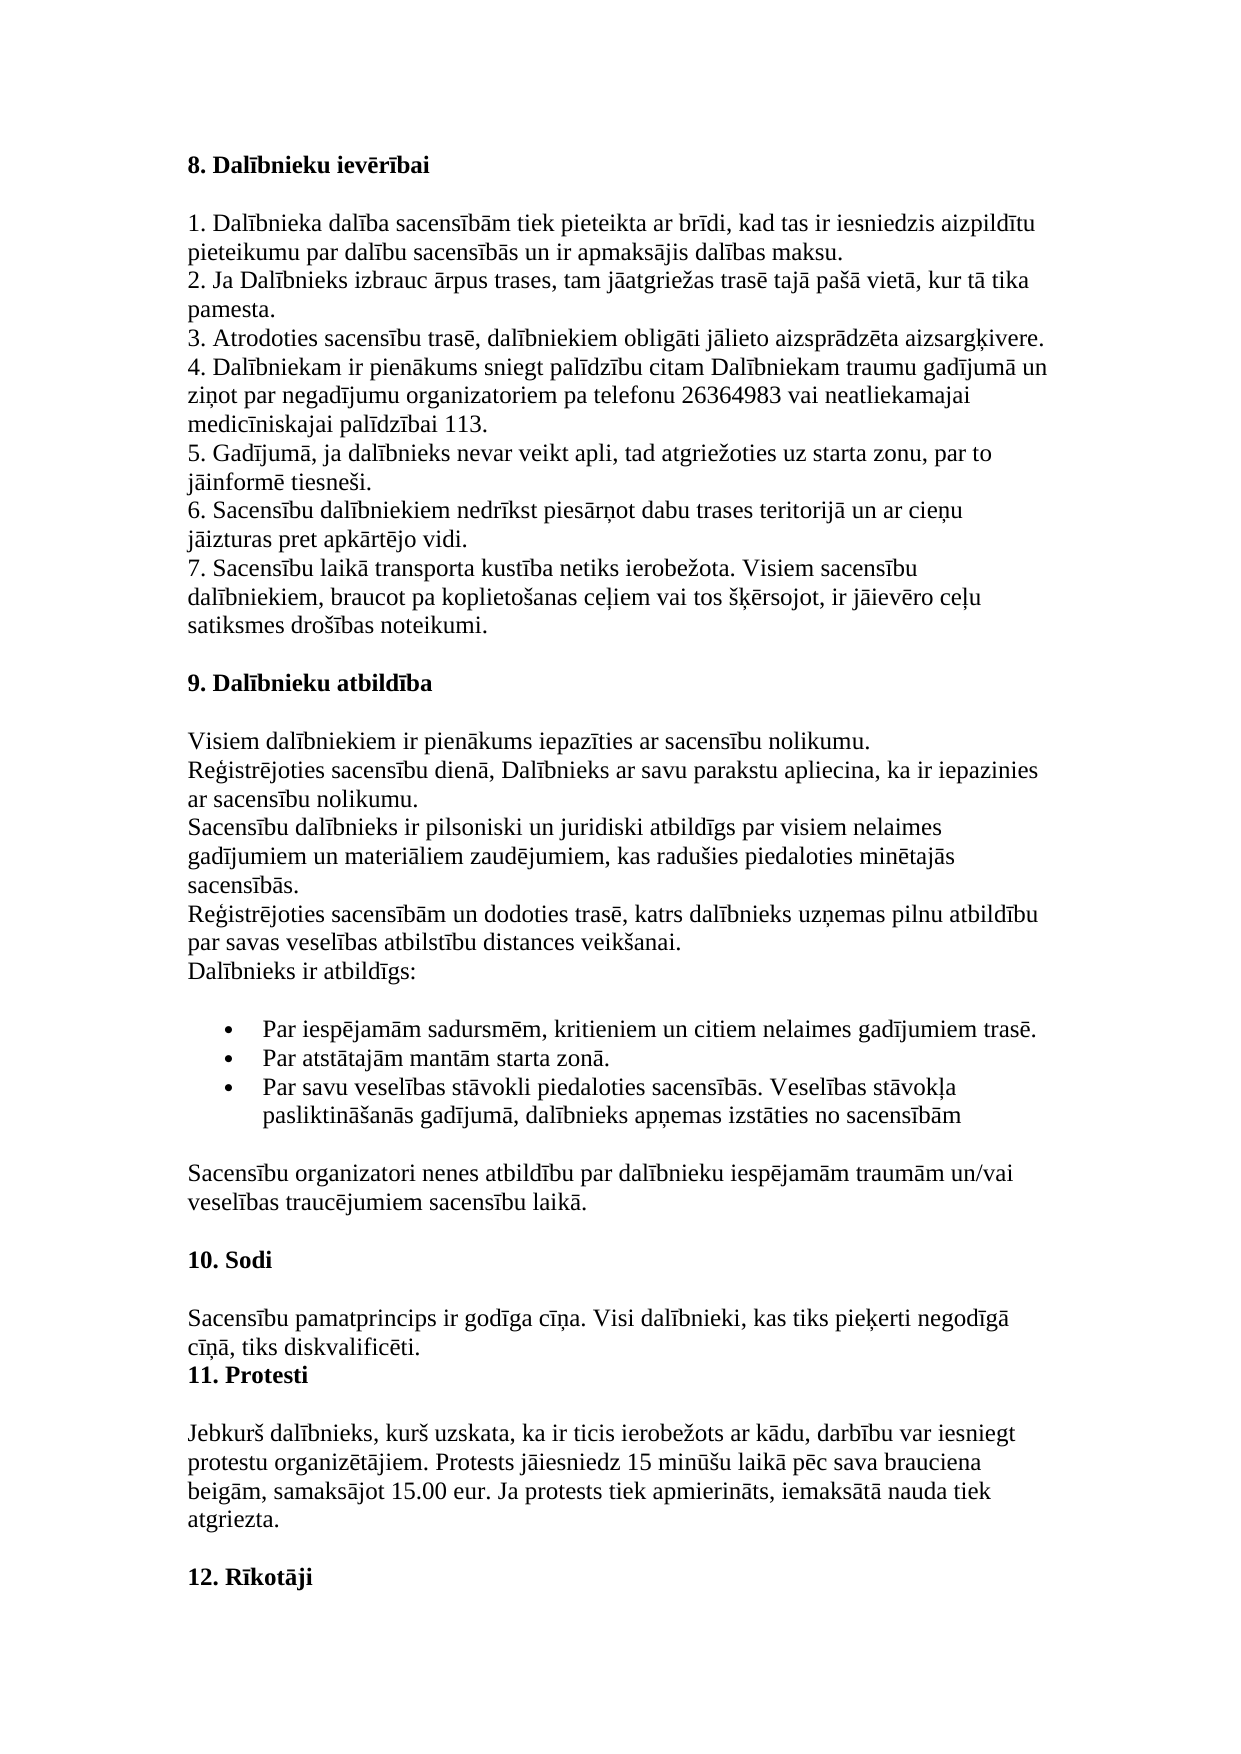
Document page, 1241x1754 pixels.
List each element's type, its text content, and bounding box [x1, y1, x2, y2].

list Par atstātajām mantām starta zonā. [225, 1043, 1053, 1072]
text Visiem dalībniekiem ir pienākums iepazīties ar sacensību nolikumu. Reģistrējoties sacensību dienā, Dalībnieks ar savu parakstu apliecina, ka ir iepazinies ar sacensību nolikumu. Sacensību dalībnieks ir pilsoniski un juridiski atbildīgs par visiem nelaimes gadījumiem un materiāliem zaudējumiem, kas radušies piedaloties minētajās sacensībās. Reģistrējoties sacensībām un dodoties trasē, katrs dalībnieks uzņemas pilnu atbildību par savas veselības atbilstību distances veikšanai. Dalībnieks ir atbildīgs: [187, 726, 1053, 985]
text Sacensību organizatori nenes atbildību par dalībnieku iespējamām traumām un/vai veselības traucējumiem sacensību laikā. [187, 1158, 1053, 1216]
list Par savu veselības stāvokli piedaloties sacensībās. Veselības stāvokļa pasliktināšanās gadījumā, dalībnieks apņemas izstāties no sacensībām [225, 1072, 1053, 1129]
text 12. Rīkotāji [187, 1562, 1053, 1591]
text Jebkurš dalībnieks, kurš uzskata, ka ir ticis ierobežots ar kādu, darbību var iesniegt protestu organizētājiem. Protests jāiesniedz 15 minūšu laikā pēc sava brauciena beigām, samaksājot 15.00 eur. Ja protests tiek apmierināts, iemaksātā nauda tiek atgriezta. [187, 1418, 1053, 1533]
text 8. Dalībnieku ievērībai [187, 150, 1053, 179]
text 1. Dalībnieka dalība sacensībām tiek pieteikta ar brīdi, kad tas ir iesniedzis aizpildītu pieteikumu par dalību sacensībās un ir apmaksājis dalības maksu. 2. Ja Dalībnieks izbrauc ārpus trases, tam jāatgriežas trasē tajā pašā vietā, kur tā tika pamesta. 3. Atrodoties sacensību trasē, dalībniekiem obligāti jālieto aizsprādzēta aizsargķivere. 4. Dalībniekam ir pienākums sniegt palīdzību citam Dalībniekam traumu gadījumā un ziņot par negadījumu organizatoriem pa telefonu 26364983 vai neatliekamajai medicīniskajai palīdzībai 113. 5. Gadījumā, ja dalībnieks nevar veikt apli, tad atgriežoties uz starta zonu, par to jāinformē tiesneši. 6. Sacensību dalībniekiem nedrīkst piesārņot dabu trases teritorijā un ar cieņu jāizturas pret apkārtējo vidi. 7. Sacensību laikā transporta kustība netiks ierobežota. Visiem sacensību dalībniekiem, braucot pa koplietošanas ceļiem vai tos šķērsojot, ir jāievēro ceļu satiksmes drošības noteikumi. [187, 208, 1053, 639]
text 10. Sodi [187, 1245, 1053, 1274]
list Par iespējamām sadursmēm, kritieniem un citiem nelaimes gadījumiem trasē. [225, 1014, 1053, 1043]
text Sacensību pamatprincips ir godīga cīņa. Visi dalībnieki, kas tiks pieķerti negodīgā cīņā, tiks diskvalificēti. 11. Protesti [187, 1303, 1053, 1389]
text 9. Dalībnieku atbildība [187, 668, 1053, 697]
